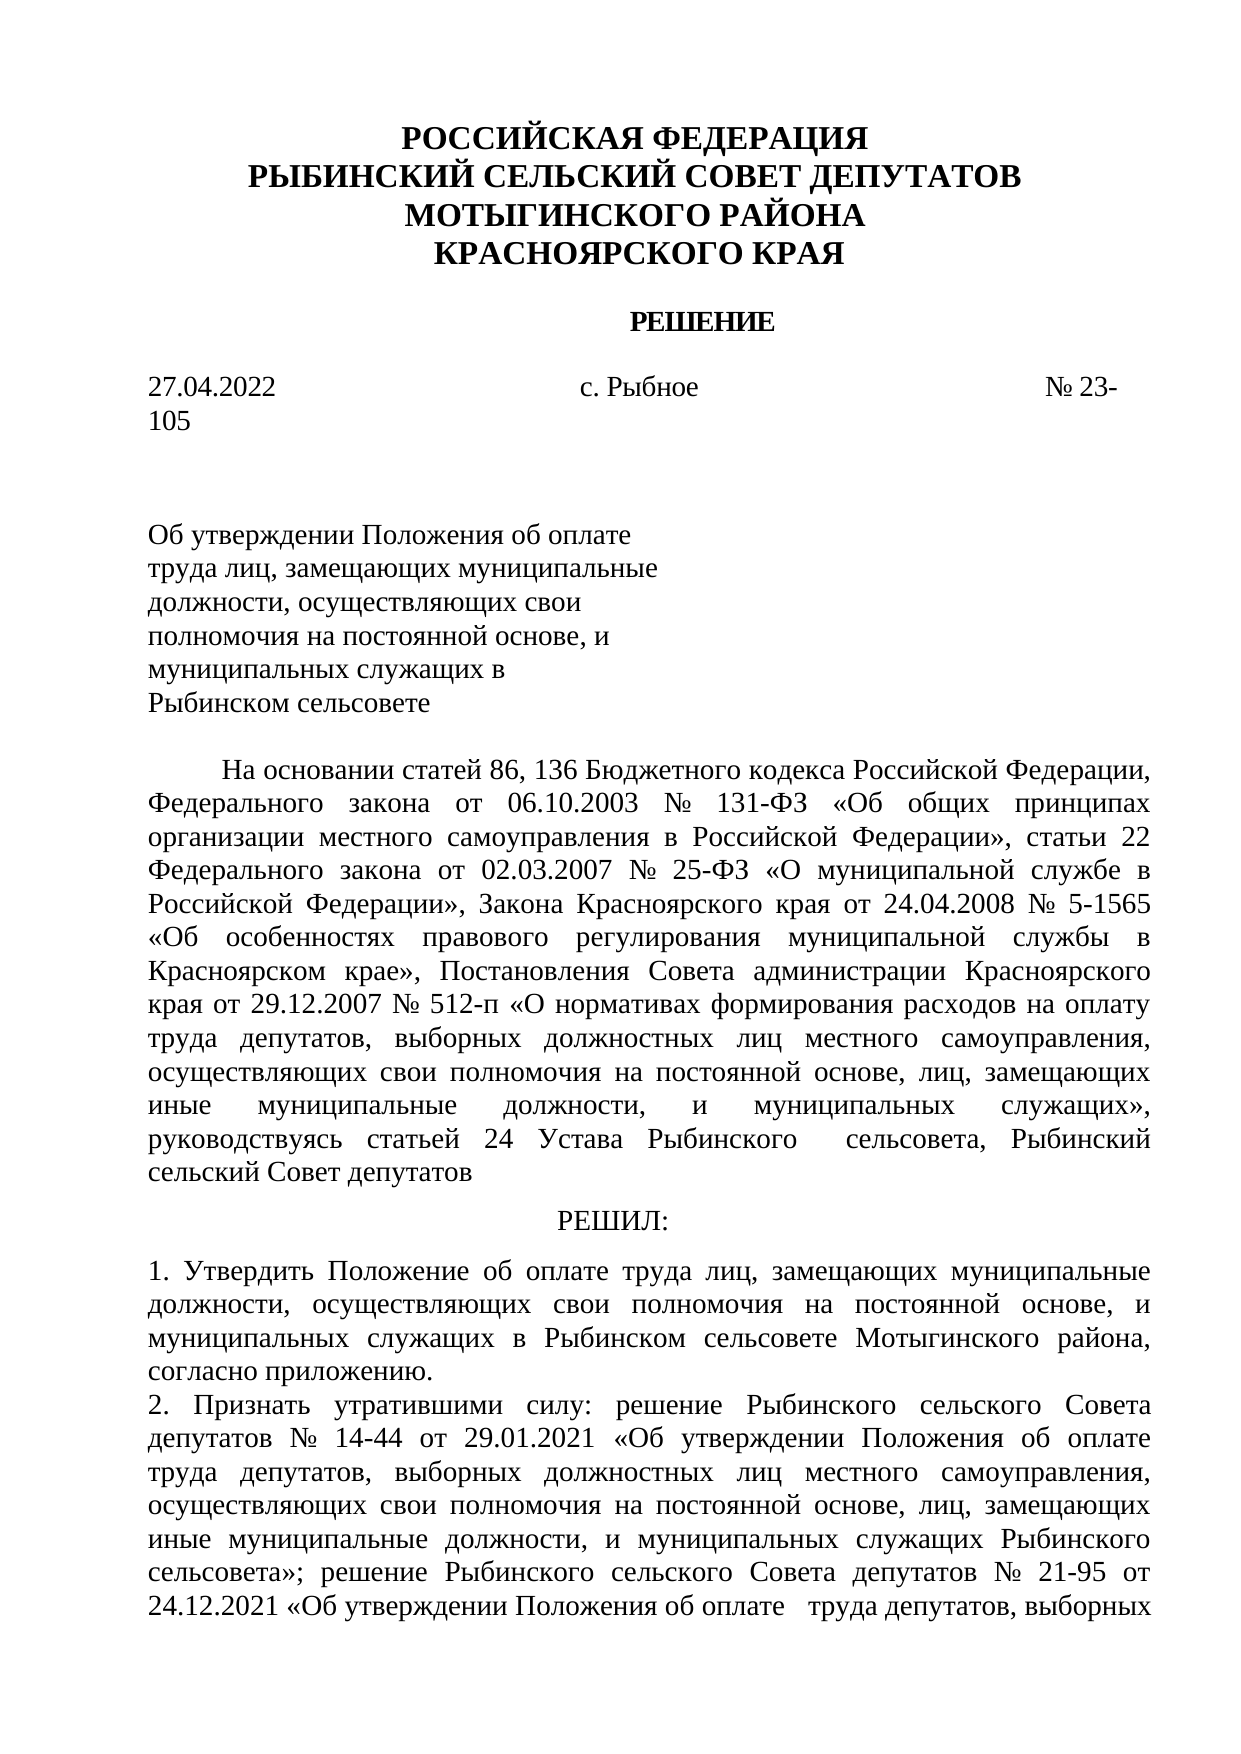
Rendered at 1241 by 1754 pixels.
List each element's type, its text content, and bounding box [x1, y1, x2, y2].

text РОССИЙСКАЯ ФЕДЕРАЦИЯ [118, 118, 1152, 156]
text На основании статей 86, 136 Бюджетного кодекса Российской Федерации, Федерального закона от 06.10.2003 № 131-ФЗ «Об общих принципах организации местного самоуправления в Российской Федерации», статьи 22 Федерального закона от 02.03.2007 № 25-ФЗ «О муниципальной службе в Российской Федерации», Закона Красноярского края от 24.04.2008 № 5-1565 «Об особенностях правового регулирования муниципальной службы в Красноярском крае», Постановления Совета администрации Красноярского края от 29.12.2007 № 512-п «О нормативах формирования расходов на оплату труда депутатов, выборных должностных лиц местного самоуправления, осуществляющих свои полномочия на постоянной основе, лиц, замещающих иные муниципальные должности, и муниципальных служащих», руководствуясь статьей 24 Устава Рыбинского сельсовета, Рыбинский сельский Совет депутатов [148, 752, 1152, 1188]
text муниципальных служащих в [148, 651, 1152, 685]
text КРАСНОЯРСКОГО КРАЯ [118, 233, 1152, 271]
text 27.04.2022 с. Рыбное № 23-105 [148, 369, 1152, 437]
text РЕШИЛ: [148, 1203, 1152, 1237]
text МОТЫГИНСКОГО РАЙОНА [118, 195, 1152, 233]
text должности, осуществляющих свои [148, 584, 1152, 618]
text 1. Утвердить Положение об оплате труда лиц, замещающих муниципальные должности, осуществляющих свои полномочия на постоянной основе, и муниципальных служащих в Рыбинском сельсовете Мотыгинского района, согласно приложению. [148, 1253, 1152, 1387]
text полномочия на постоянной основе, и [148, 618, 1152, 651]
text Рыбинском сельсовете [148, 685, 1152, 718]
text РЫБИНСКИЙ СЕЛЬСКИЙ СОВЕТ ДЕПУТАТОВ [118, 156, 1152, 195]
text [148, 1387, 1152, 1622]
text РЕШЕНИЕ [118, 304, 1152, 337]
text Об утверждении Положения об оплате [148, 517, 1152, 551]
text труда лиц, замещающих муниципальные [148, 551, 1152, 584]
